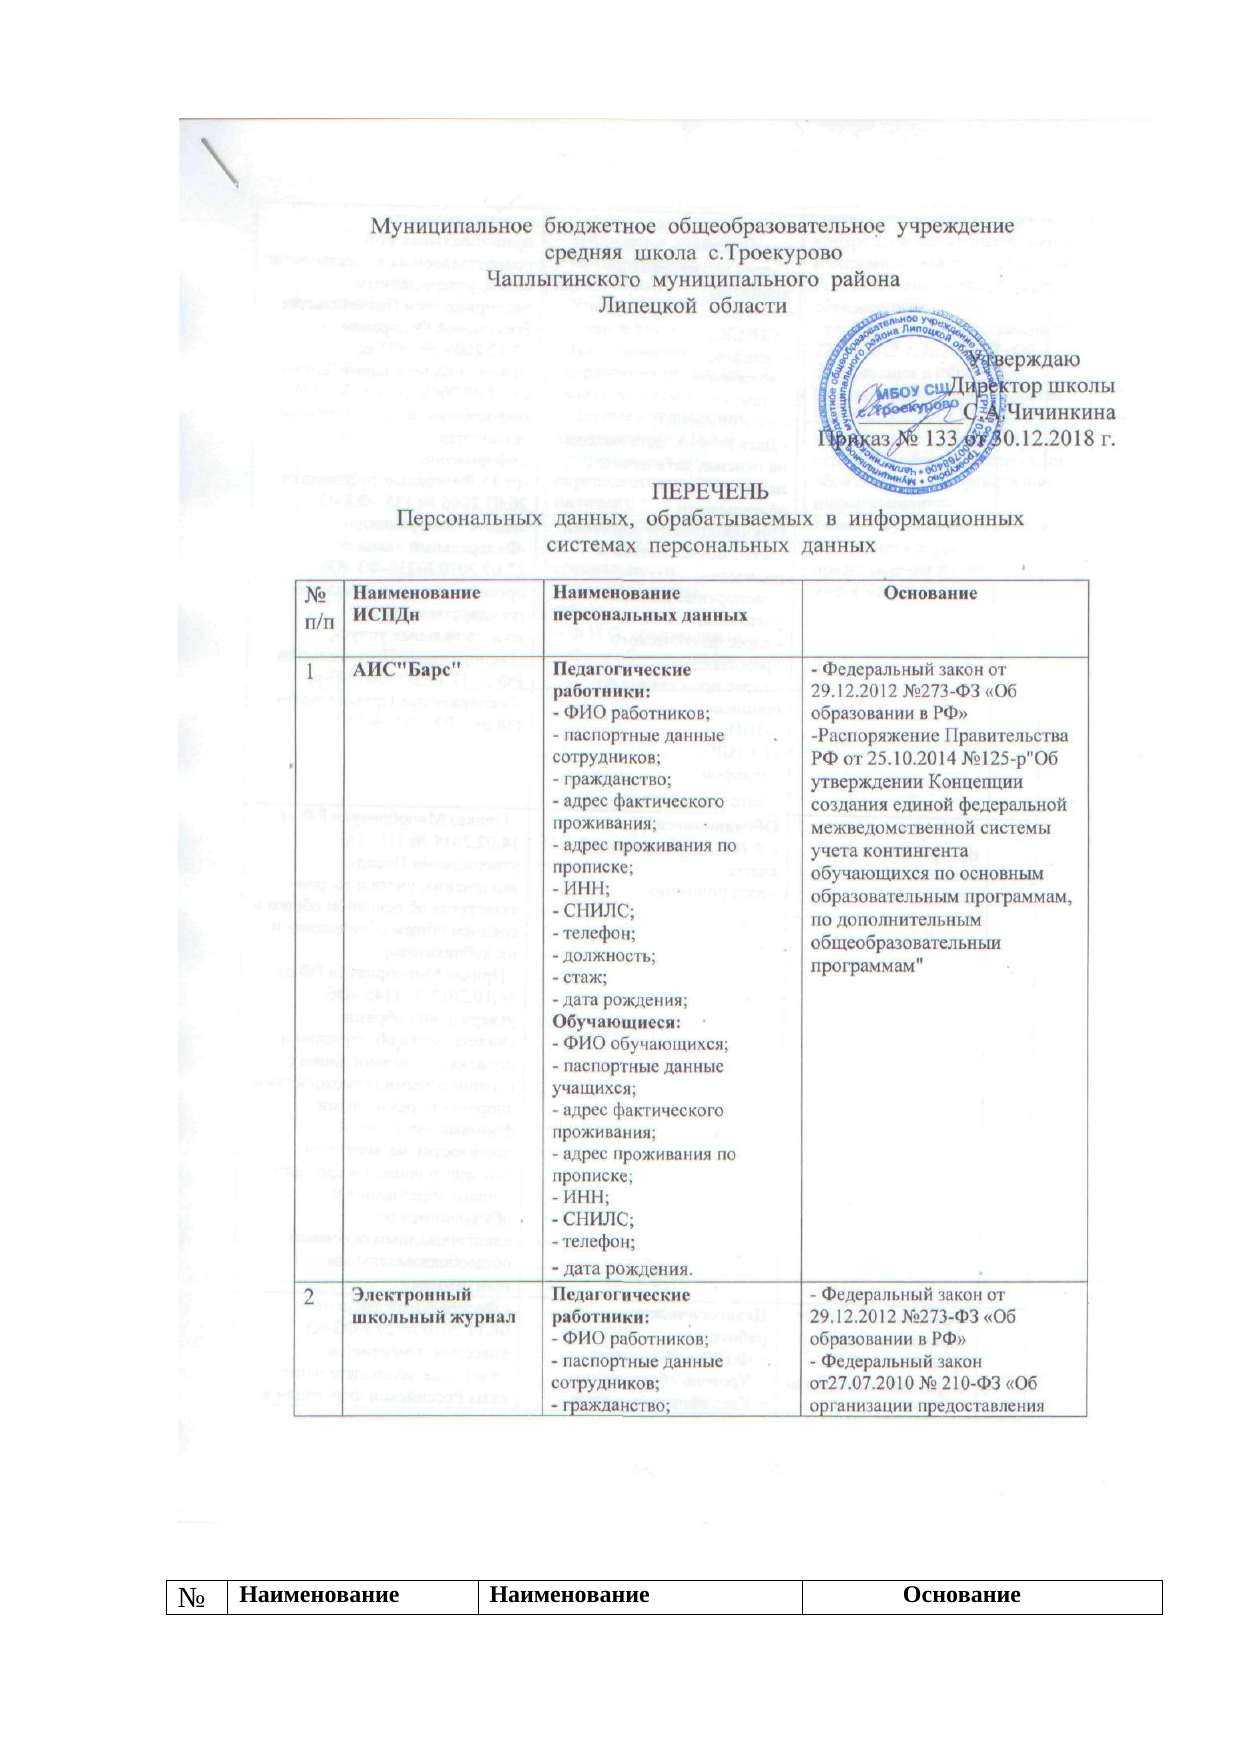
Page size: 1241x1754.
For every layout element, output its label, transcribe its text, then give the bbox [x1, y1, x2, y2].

table_header № п/п [167, 1581, 227, 1614]
picture [177, 118, 1152, 1524]
table_header Основание [803, 1581, 1162, 1614]
table_header Наименование ИСПДн [228, 1581, 478, 1614]
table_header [479, 1581, 802, 1614]
